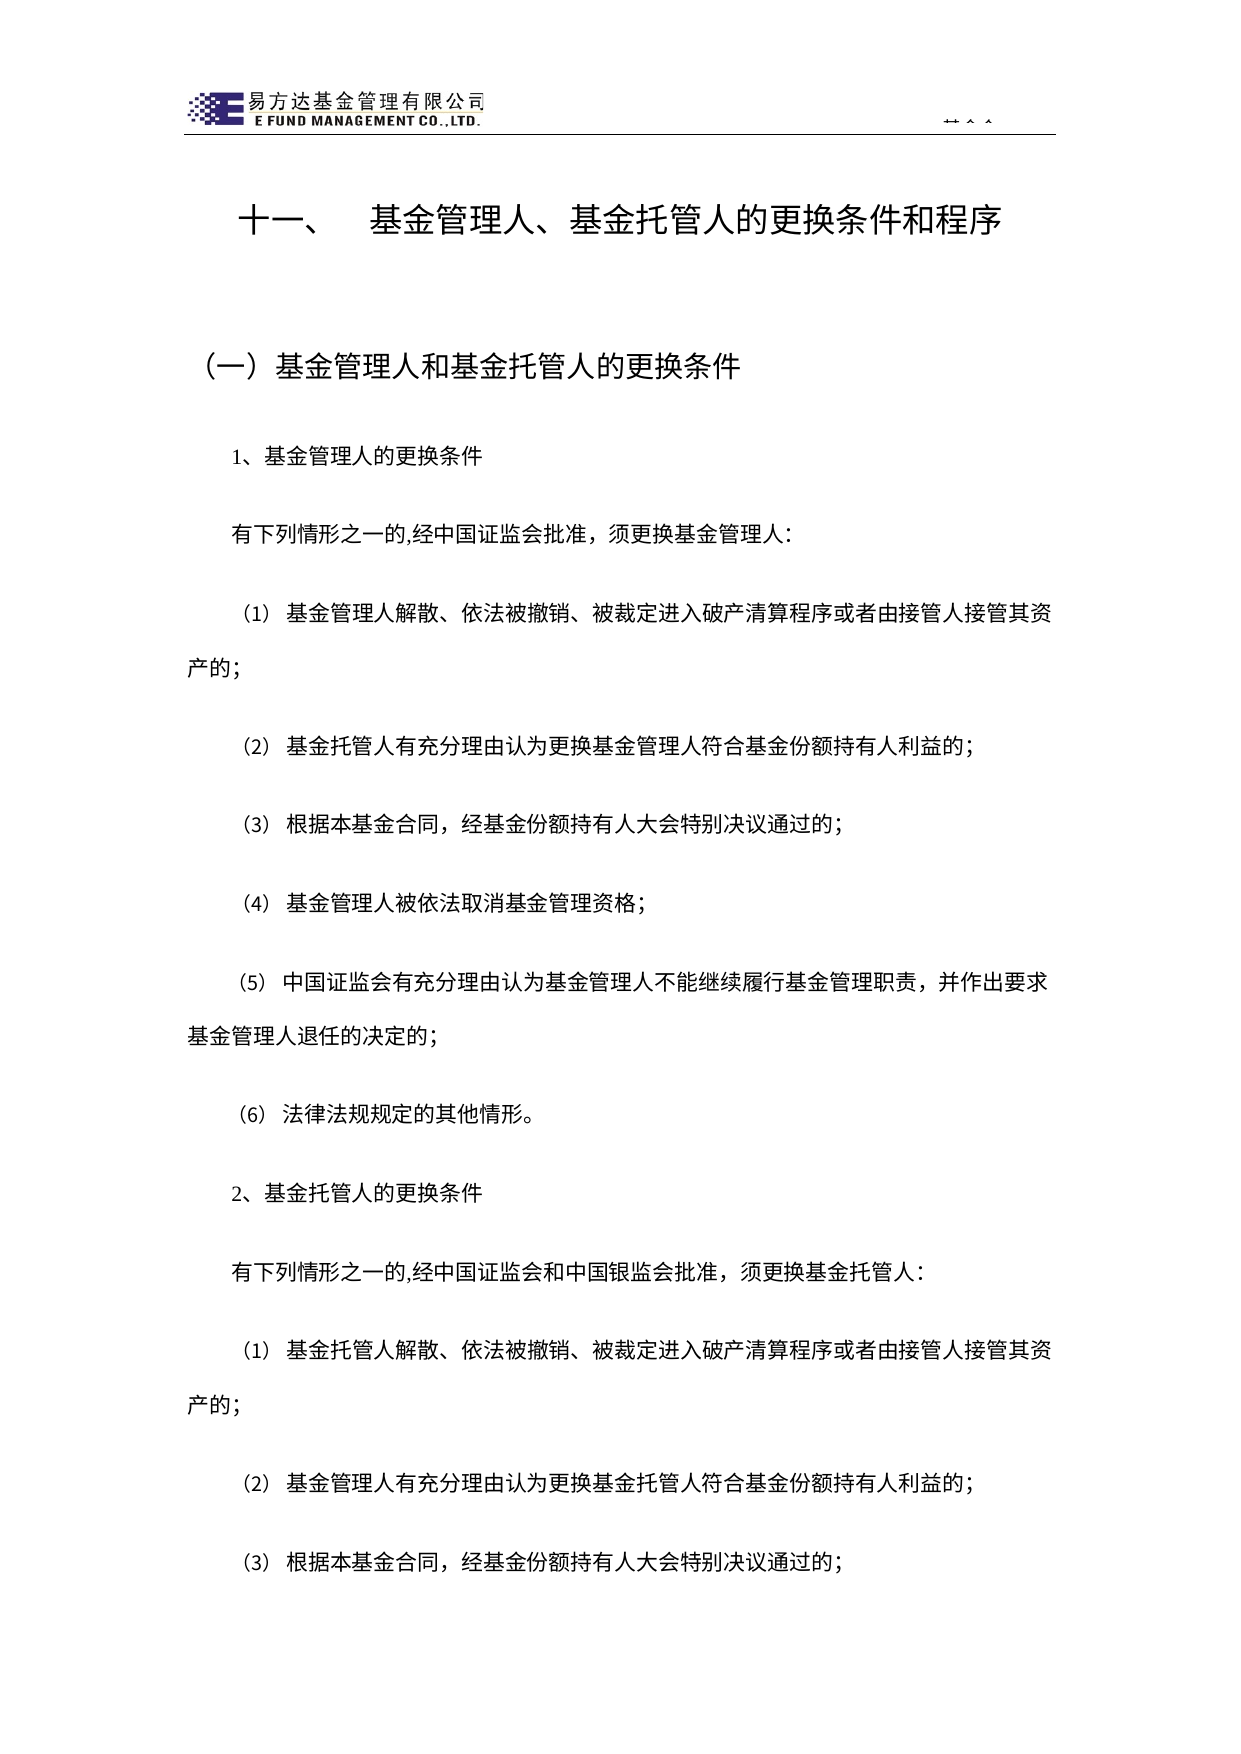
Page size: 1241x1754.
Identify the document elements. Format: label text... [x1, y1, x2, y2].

list 基金托管人有充分理由认为更换基金管理人符合基金份额持有人利益的； [231, 729, 1098, 761]
list 基金管理人有充分理由认为更换基金托管人符合基金份额持有人利益的； [231, 1466, 1098, 1498]
list 法律法规规定的其他情形。 [227, 1097, 1098, 1129]
list 基金托管人解散、依法被撤销、被裁定进入破产清算程序或者由接管人接管其资产的； [187, 1333, 1053, 1420]
list 中国证监会有充分理由认为基金管理人不能继续履行基金管理职责，并作出要求基金管理人退任的决定的； [187, 965, 1053, 1051]
text （一）基金管理人和基金托管人的更换条件 [187, 344, 1098, 386]
list 根据本基金合同，经基金份额持有人大会特别决议通过的； [231, 807, 1098, 839]
text 有下列情形之一的,经中国证监会和中国银监会批准，须更换基金托管人： [231, 1255, 1098, 1286]
picture [187, 91, 484, 127]
subtitle 十一、 基金管理人、基金托管人的更换条件和程序 [238, 194, 1098, 242]
list 基金管理人被依法取消基金管理资格； [231, 886, 1098, 918]
text 有下列情形之一的,经中国证监会批准，须更换基金管理人： [231, 517, 1098, 549]
list 根据本基金合同，经基金份额持有人大会特别决议通过的； [231, 1545, 1098, 1576]
text 2、基金托管人的更换条件 [231, 1176, 1098, 1208]
text 1、基金管理人的更换条件 [231, 439, 1098, 471]
list 基金管理人解散、依法被撤销、被裁定进入破产清算程序或者由接管人接管其资产的； [187, 596, 1053, 682]
